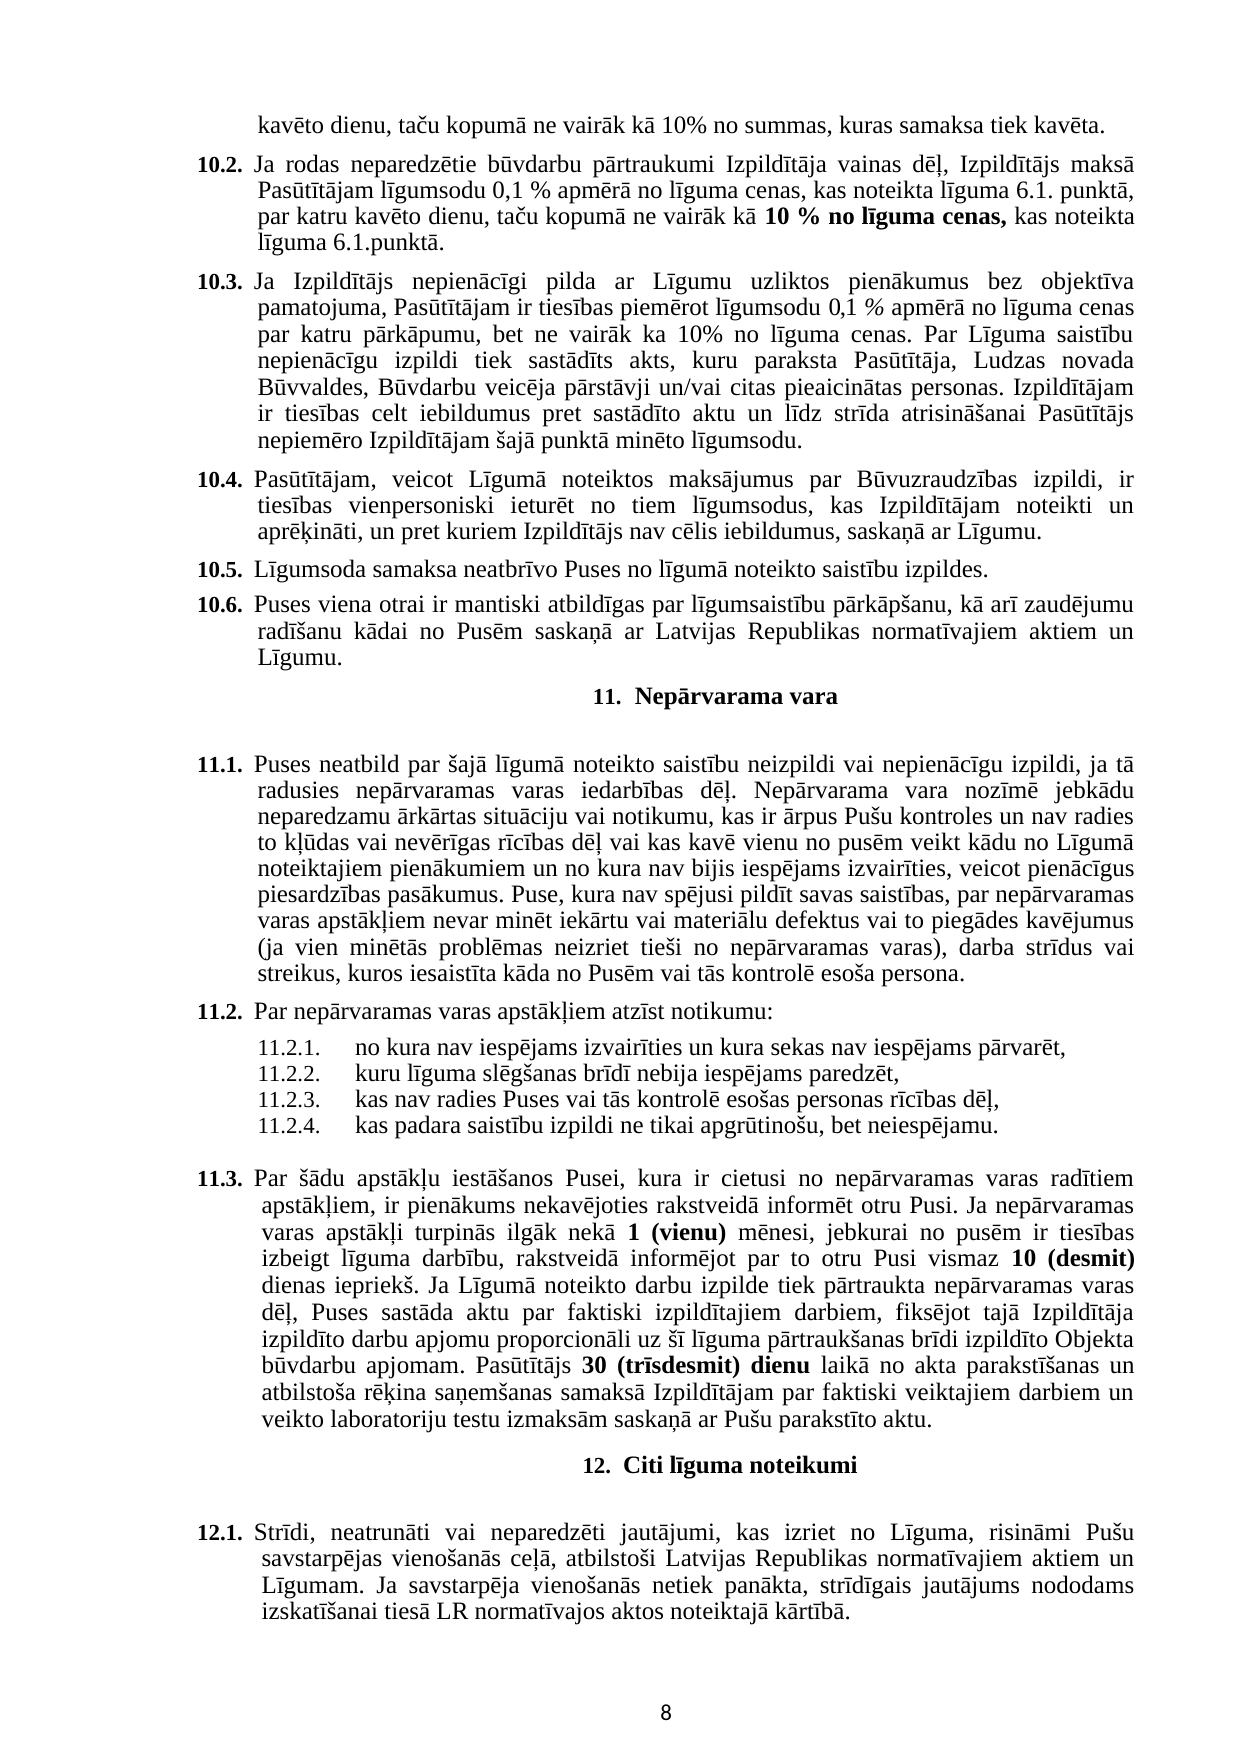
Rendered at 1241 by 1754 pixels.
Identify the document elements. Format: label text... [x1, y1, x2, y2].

list Citi līguma noteikumi [582, 1455, 1135, 1478]
list Ja rodas neparedzētie būvdarbu pārtraukumi Izpildītāja vainas dēļ, Izpildītājs maksā Pasūtītājam līgumsodu 0,1 % apmērā no līguma cenas, kas noteikta līguma 6.1. punktā, par katru kavēto dienu, taču kopumā ne vairāk kā 10 % no līguma cenas, kas noteikta līguma 6.1.punktā. [197, 152, 1135, 256]
list Puses viena otrai ir mantiski atbildīgas par līgumsaistību pārkāpšanu, kā arī zaudējumu radīšanu kādai no Pusēm saskaņā ar Latvijas Republikas normatīvajiem aktiem un Līgumu. [197, 592, 1135, 671]
list kas padara saistību izpildi ne tikai apgrūtinošu, bet neiespējamu. [257, 1113, 1135, 1139]
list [197, 112, 1135, 139]
list Ja Izpildītājs nepienācīgi pilda ar Līgumu uzliktos pienākumus bez objektīva pamatojuma, Pasūtītājam ir tiesības piemērot līgumsodu 0,1 % apmērā no līguma cenas par katru pārkāpumu, bet ne vairāk ka 10% no līguma cenas. Par Līguma saistību nepienācīgu izpildi tiek sastādīts akts, kuru paraksta Pasūtītāja, Ludzas novada Būvvaldes, Būvdarbu veicēja pārstāvji un/vai citas pieaicinātas personas. Izpildītājam ir tiesības celt iebildumus pret sastādīto aktu un līdz strīda atrisināšanai Pasūtītājs nepiemēro Izpildītājam šajā punktā minēto līgumsodu. [197, 268, 1135, 453]
list Nepārvarama vara [593, 686, 1135, 709]
list no kura nav iespējams izvairīties un kura sekas nav iespējams pārvarēt, [257, 1034, 1135, 1060]
list Strīdi, neatrunāti vai neparedzēti jautājumi, kas izriet no Līguma, risināmi Pušu savstarpējas vienošanās ceļā, atbilstoši Latvijas Republikas normatīvajiem aktiem un Līgumam. Ja savstarpēja vienošanās netiek panākta, strīdīgais jautājums nododams izskatīšanai tiesā LR normatīvajos aktos noteiktajā kārtībā. [197, 1519, 1135, 1625]
list Puses neatbild par šajā līgumā noteikto saistību neizpildi vai nepienācīgu izpildi, ja tā radusies nepārvaramas varas iedarbības dēļ. Nepārvarama vara nozīmē jebkādu neparedzamu ārkārtas situāciju vai notikumu, kas ir ārpus Pušu kontroles un nav radies to kļūdas vai nevērīgas rīcības dēļ vai kas kavē vienu no pusēm veikt kādu no Līgumā noteiktajiem pienākumiem un no kura nav bijis iespējams izvairīties, veicot pienācīgus piesardzības pasākumus. Puse, kura nav spējusi pildīt savas saistības, par nepārvaramas varas apstākļiem nevar minēt iekārtu vai materiālu defektus vai to piegādes kavējumus (ja vien minētās problēmas neizriet tieši no nepārvaramas varas), darba strīdus vai streikus, kuros iesaistīta kāda no Pusēm vai tās kontrolē esoša persona. [197, 752, 1135, 986]
list kas nav radies Puses vai tās kontrolē esošas personas rīcības dēļ, [257, 1086, 1135, 1113]
list Par šādu apstākļu iestāšanos Pusei, kura ir cietusi no nepārvaramas varas radītiem apstākļiem, ir pienākums nekavējoties rakstveidā informēt otru Pusi. Ja nepārvaramas varas apstākļi turpinās ilgāk nekā 1 (vienu) mēnesi, jebkurai no pusēm ir tiesības izbeigt līguma darbību, rakstveidā informējot par to otru Pusi vismaz 10 (desmit) dienas iepriekš. Ja Līgumā noteikto darbu izpilde tiek pārtraukta nepārvaramas varas dēļ, Puses sastāda aktu par faktiski izpildītajiem darbiem, fiksējot tajā Izpildītāja izpildīto darbu apjomu proporcionāli uz šī līguma pārtraukšanas brīdi izpildīto Objekta būvdarbu apjomam. Pasūtītājs 30 (trīsdesmit) dienu laikā no akta parakstīšanas un atbilstoša rēķina saņemšanas samaksā Izpildītājam par faktiski veiktajiem darbiem un veikto laboratoriju testu izmaksām saskaņā ar Pušu parakstīto aktu. [197, 1165, 1135, 1433]
list Līgumsoda samaksa neatbrīvo Puses no līgumā noteikto saistību izpildes. [197, 559, 1135, 582]
list Par nepārvaramas varas apstākļiem atzīst notikumu: [197, 1001, 1135, 1024]
list Pasūtītājam, veicot Līgumā noteiktos maksājumus par Būvuzraudzības izpildi, ir tiesības vienpersoniski ieturēt no tiem līgumsodus, kas Izpildītājam noteikti un aprēķināti, un pret kuriem Izpildītājs nav cēlis iebildumus, saskaņā ar Līgumu. [197, 466, 1135, 544]
list kuru līguma slēgšanas brīdī nebija iespējams paredzēt, [257, 1060, 1135, 1086]
